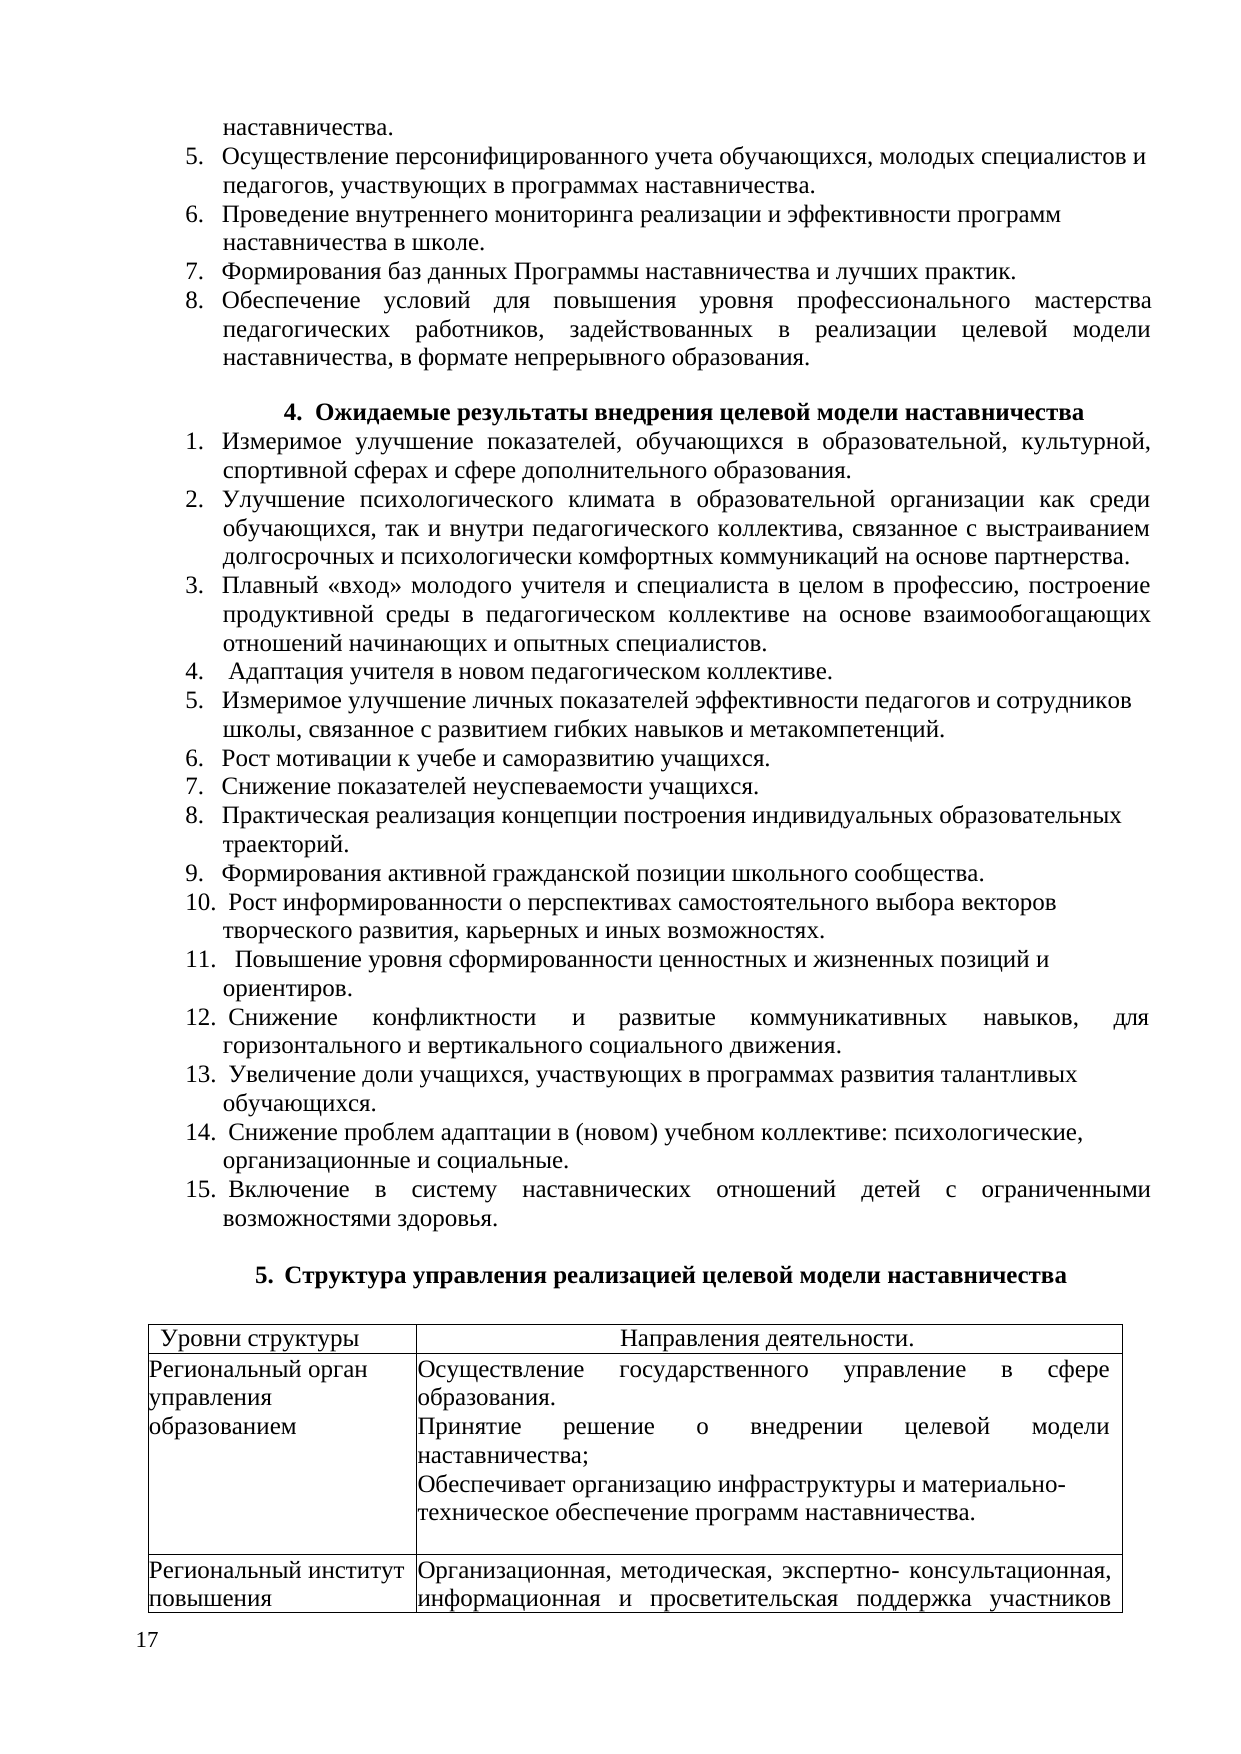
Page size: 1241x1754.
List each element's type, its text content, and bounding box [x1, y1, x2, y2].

list Формирования активной гражданской позиции школьного сообщества. [185, 858, 1176, 886]
list Снижение показателей неуспеваемости учащихся. [185, 771, 1176, 800]
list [185, 112, 1151, 141]
list Обеспечение условий для повышения уровня профессионального мастерства педагогических работников, задействованных в реализации целевой модели наставничества, в формате непрерывного образования. [185, 285, 1152, 371]
list Осуществление персонифицированного учета обучающихся, молодых специалистов и педагогов, участвующих в программах наставничества. [185, 141, 1151, 199]
list Формирования баз данных Программы наставничества и лучших практик. [185, 256, 1176, 285]
list Измеримое улучшение личных показателей эффективности педагогов и сотрудников школы, связанное с развитием гибких навыков и метакомпетенций. [185, 685, 1150, 743]
list Увеличение доли учащихся, участвующих в программах развития талантливых обучающихся. [185, 1059, 1150, 1117]
list Включение в систему наставнических отношений детей с ограниченными возможностями здоровья. [185, 1174, 1152, 1232]
subtitle 4. Ожидаемые результаты внедрения целевой модели наставничества [192, 398, 1176, 426]
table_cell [417, 1555, 1122, 1612]
table_cell Региональный орган управления образованием [149, 1354, 416, 1554]
table_cell Осуществление государственного управление в сфере образования. Принятие решение о внедрении целевой модели наставничества; Обеспечивает организацию инфраструктуры и материально-техническое обеспечение программ наставничества. [417, 1354, 1122, 1554]
list Улучшение психологического климата в образовательной организации как среди обучающихся, так и внутри педагогического коллектива, связанное с выстраиванием долгосрочных и психологически комфортных коммуникаций на основе партнерства. [185, 484, 1151, 570]
list Плавный «вход» молодого учителя и специалиста в целом в профессию, построение продуктивной среды в педагогическом коллективе на основе взаимообогащающих отношений начинающих и опытных специалистов. [185, 570, 1151, 656]
table_header Уровни структуры [149, 1325, 416, 1353]
list Адаптация учителя в новом педагогическом коллективе. [185, 656, 1176, 685]
list Проведение внутреннего мониторинга реализации и эффективности программ наставничества в школе. [185, 199, 1151, 256]
list Рост информированности о перспективах самостоятельного выбора векторов творческого развития, карьерных и иных возможностях. [185, 887, 1152, 944]
list Снижение проблем адаптации в (новом) учебном коллективе: психологические, организационные и социальные. [185, 1117, 1150, 1174]
list Практическая реализация концепции построения индивидуальных образовательных траекторий. [185, 800, 1150, 858]
list Повышение уровня сформированности ценностных и жизненных позиций и ориентиров. [185, 944, 1150, 1002]
list Рост мотивации к учебе и саморазвитию учащихся. [185, 743, 1176, 771]
list Структура управления реализацией целевой модели наставничества [217, 1261, 1105, 1289]
list Снижение конфликтности и развитые коммуникативных навыков, для горизонтального и вертикального социального движения. [185, 1002, 1151, 1059]
table_header Направления деятельности. [417, 1325, 1122, 1353]
list Измеримое улучшение показателей, обучающихся в образовательной, культурной, спортивной сферах и сфере дополнительного образования. [185, 426, 1152, 484]
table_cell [149, 1555, 416, 1612]
